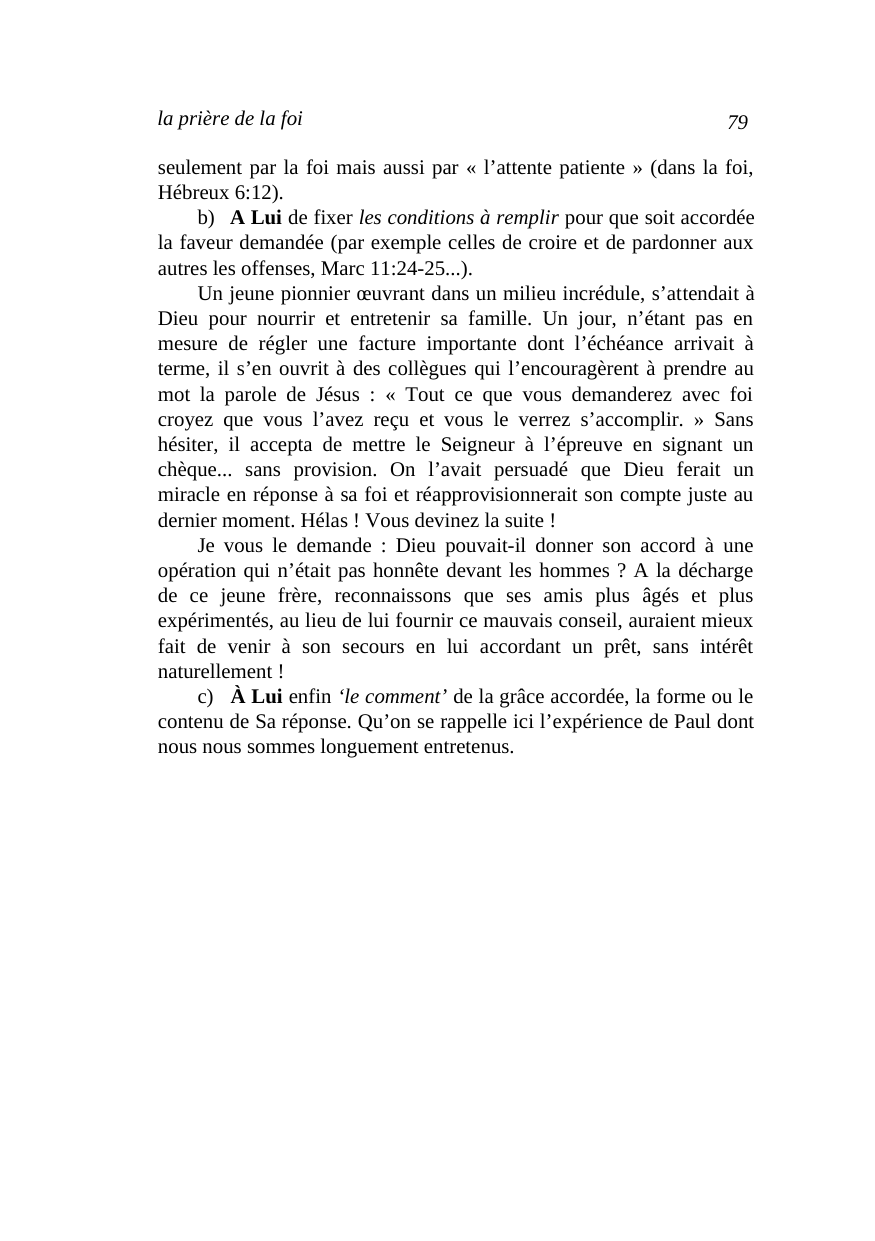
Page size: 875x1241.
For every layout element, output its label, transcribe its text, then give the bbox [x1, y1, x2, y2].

text la prière de la foi [157, 106, 305, 130]
text Un jeune pionnier œuvrant dans un milieu incrédule, s’attendait à Dieu pour nourrir et entretenir sa famille. Un jour, n’étant pas en mesure de régler une facture importante dont l’échéance arrivait à terme, il s’en ouvrit à des collègues qui l’encouragèrent à prendre au mot la parole de Jésus : « Tout ce que vous demanderez avec foi croyez que vous l’avez reçu et vous le verrez s’accomplir. » Sans hésiter, il accepta de mettre le Seigneur à l’épreuve en signant un chèque... sans provision. On l’avait persuadé que Dieu ferait un miracle en réponse à sa foi et réapprovisionnerait son compte juste au dernier moment. Hélas ! Vous devinez la suite ! [158, 281, 754, 532]
list A Lui de fixer les conditions à remplir pour que soit accordée la faveur demandée (par exemple celles de croire et de pardonner aux autres les offenses, Marc 11:24-25...). [158, 205, 754, 279]
list À Lui enfin ‘le comment’ de la grâce accordée, la forme ou le contenu de Sa réponse. Qu’on se rappelle ici l’expérience de Paul dont nous nous sommes longuement entretenus. [158, 684, 754, 758]
text seulement par la foi mais aussi par « l’attente patiente » (dans la foi, Hébreux 6:12). [158, 155, 754, 204]
text Je vous le demande : Dieu pouvait-il donner son accord à une opération qui n’était pas honnête devant les hommes ? A la décharge de ce jeune frère, reconnaissons que ses amis plus âgés et plus expérimentés, au lieu de lui fournir ce mauvais conseil, auraient mieux fait de venir à son secours en lui accordant un prêt, sans intérêt naturellement ! [158, 533, 754, 683]
text 79 [727, 110, 750, 134]
